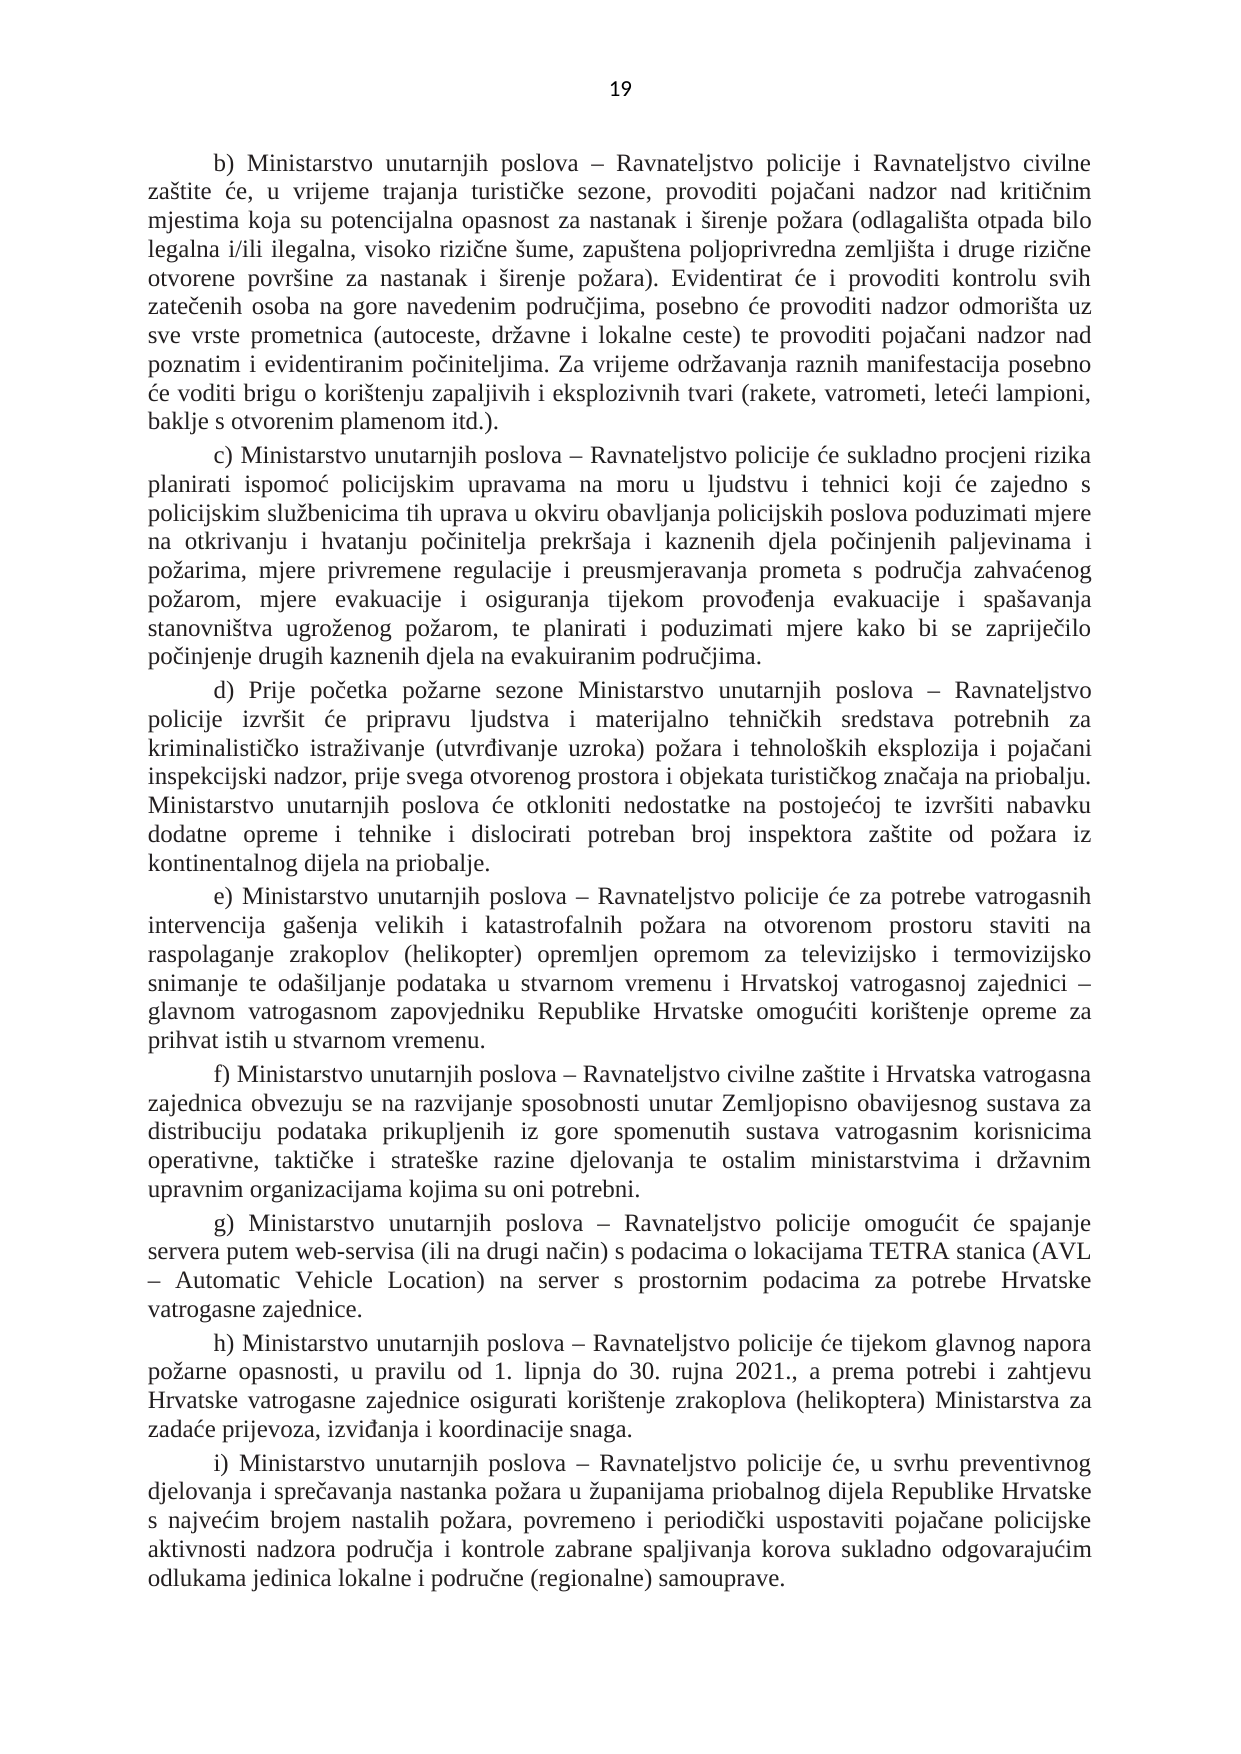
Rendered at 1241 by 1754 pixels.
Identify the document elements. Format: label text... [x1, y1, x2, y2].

text b) Ministarstvo unutarnjih poslova – Ravnateljstvo policije i Ravnateljstvo civilne zaštite će, u vrijeme trajanja turističke sezone, provoditi pojačani nadzor nad kritičnim mjestima koja su potencijalna opasnost za nastanak i širenje požara (odlagališta otpada bilo legalna i/ili ilegalna, visoko rizične šume, zapuštena poljoprivredna zemljišta i druge rizične otvorene površine za nastanak i širenje požara). Evidentirat će i provoditi kontrolu svih zatečenih osoba na gore navedenim područjima, posebno će provoditi nadzor odmorišta uz sve vrste prometnica (autoceste, državne i lokalne ceste) te provoditi pojačani nadzor nad poznatim i evidentiranim počiniteljima. Za vrijeme održavanja raznih manifestacija posebno će voditi brigu o korištenju zapaljivih i eksplozivnih tvari (rakete, vatrometi, leteći lampioni, baklje s otvorenim plamenom itd.). [148, 148, 1092, 435]
text i) Ministarstvo unutarnjih poslova – Ravnateljstvo policije će, u svrhu preventivnog djelovanja i sprečavanja nastanka požara u županijama priobalnog dijela Republike Hrvatske s najvećim brojem nastalih požara, povremeno i periodički uspostaviti pojačane policijske aktivnosti nadzora područja i kontrole zabrane spaljivanja korova sukladno odgovarajućim odlukama jedinica lokalne i područne (regionalne) samouprave. [148, 1448, 1092, 1591]
text h) Ministarstvo unutarnjih poslova – Ravnateljstvo policije će tijekom glavnog napora požarne opasnosti, u pravilu od 1. lipnja do 30. rujna 2021., a prema potrebi i zahtjevu Hrvatske vatrogasne zajednice osigurati korištenje zrakoplova (helikoptera) Ministarstva za zadaće prijevoza, izviđanja i koordinacije snaga. [148, 1328, 1092, 1443]
text e) Ministarstvo unutarnjih poslova – Ravnateljstvo policije će za potrebe vatrogasnih intervencija gašenja velikih i katastrofalnih požara na otvorenom prostoru staviti na raspolaganje zrakoplov (helikopter) opremljen opremom za televizijsko i termovizijsko snimanje te odašiljanje podataka u stvarnom vremenu i Hrvatskoj vatrogasnoj zajednici – glavnom vatrogasnom zapovjedniku Republike Hrvatske omogućiti korištenje opreme za prihvat istih u stvarnom vremenu. [148, 881, 1092, 1054]
text d) Prije početka požarne sezone Ministarstvo unutarnjih poslova – Ravnateljstvo policije izvršit će pripravu ljudstva i materijalno tehničkih sredstava potrebnih za kriminalističko istraživanje (utvrđivanje uzroka) požara i tehnoloških eksplozija i pojačani inspekcijski nadzor, prije svega otvorenog prostora i objekata turističkog značaja na priobalju. Ministarstvo unutarnjih poslova će otkloniti nedostatke na postojećoj te izvršiti nabavku dodatne opreme i tehnike i dislocirati potreban broj inspektora zaštite od požara iz kontinentalnog dijela na priobalje. [148, 675, 1092, 876]
text f) Ministarstvo unutarnjih poslova – Ravnateljstvo civilne zaštite i Hrvatska vatrogasna zajednica obvezuju se na razvijanje sposobnosti unutar Zemljopisno obavijesnog sustava za distribuciju podataka prikupljenih iz gore spomenutih sustava vatrogasnim korisnicima operativne, taktičke i strateške razine djelovanja te ostalim ministarstvima i državnim upravnim organizacijama kojima su oni potrebni. [148, 1059, 1092, 1203]
text g) Ministarstvo unutarnjih poslova – Ravnateljstvo policije omogućit će spajanje servera putem web-servisa (ili na drugi način) s podacima o lokacijama TETRA stanica (AVL – Automatic Vehicle Location) na server s prostornim podacima za potrebe Hrvatske vatrogasne zajednice. [148, 1208, 1092, 1323]
text c) Ministarstvo unutarnjih poslova – Ravnateljstvo policije će sukladno procjeni rizika planirati ispomoć policijskim upravama na moru u ljudstvu i tehnici koji će zajedno s policijskim službenicima tih uprava u okviru obavljanja policijskih poslova poduzimati mjere na otkrivanju i hvatanju počinitelja prekršaja i kaznenih djela počinjenih paljevinama i požarima, mjere privremene regulacije i preusmjeravanja prometa s područja zahvaćenog požarom, mjere evakuacije i osiguranja tijekom provođenja evakuacije i spašavanja stanovništva ugroženog požarom, te planirati i poduzimati mjere kako bi se zapriječilo počinjenje drugih kaznenih djela na evakuiranim područjima. [148, 440, 1092, 670]
